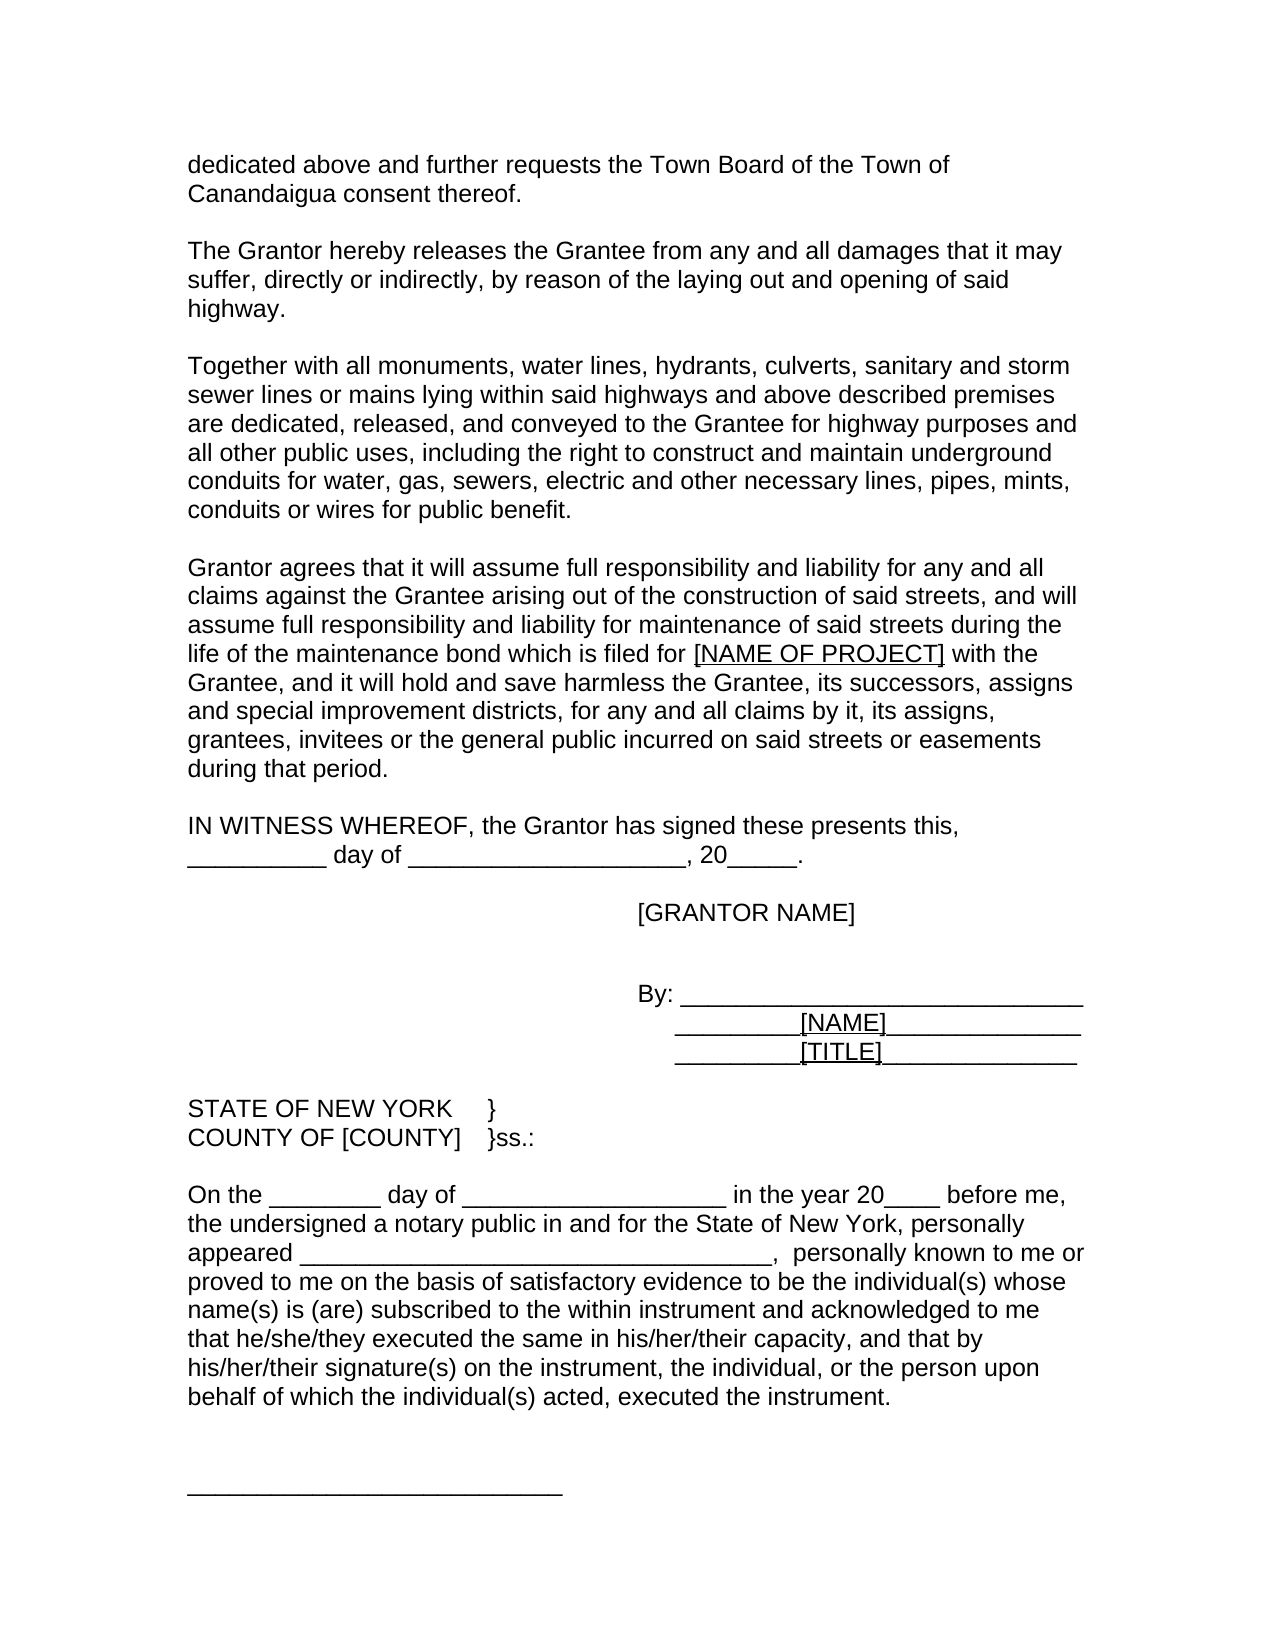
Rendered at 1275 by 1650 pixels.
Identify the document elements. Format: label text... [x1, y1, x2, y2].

text _________[NAME]______________ [187, 1008, 1087, 1037]
text IN WITNESS WHEREOF, the Grantor has signed these presents this, __________ day of ____________________, 20_____. [187, 811, 1087, 869]
text On the ________ day of ___________________ in the year 20____ before me, the undersigned a notary public in and for the State of New York, personally appeared __________________________________, personally known to me or proved to me on the basis of satisfactory evidence to be the individual(s) whose name(s) is (are) subscribed to the within instrument and acknowledged to me that he/she/they executed the same in his/her/their capacity, and that by his/her/their signature(s) on the instrument, the individual, or the person upon behalf of which the individual(s) acted, executed the instrument. [187, 1180, 1087, 1410]
text Grantor agrees that it will assume full responsibility and liability for any and all claims against the Grantee arising out of the construction of said streets, and will assume full responsibility and liability for maintenance of said streets during the life of the maintenance bond which is filed for [NAME OF PROJECT] with the Grantee, and it will hold and save harmless the Grantee, its successors, assigns and special improvement districts, for any and all claims by it, its assigns, grantees, invitees or the general public incurred on said streets or easements during that period. [187, 552, 1087, 782]
text STATE OF NEW YORK } [187, 1094, 1087, 1123]
text Together with all monuments, water lines, hydrants, culverts, sanitary and storm sewer lines or mains lying within said highways and above described premises are dedicated, released, and conveyed to the Grantee for highway purposes and all other public uses, including the right to construct and maintain underground conduits for water, gas, sewers, electric and other necessary lines, pipes, mints, conduits or wires for public benefit. [187, 351, 1087, 524]
text ___________________________ [187, 1468, 1087, 1497]
text [GRANTOR NAME] [187, 897, 1087, 926]
text By: _____________________________ [187, 979, 1087, 1008]
text The Grantor hereby releases the Grantee from any and all damages that it may suffer, directly or indirectly, by reason of the laying out and opening of said highway. [187, 236, 1087, 322]
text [187, 150, 1087, 207]
text COUNTY OF [COUNTY] }ss.: [187, 1123, 1087, 1152]
text _________[TITLE]______________ [187, 1037, 1087, 1065]
